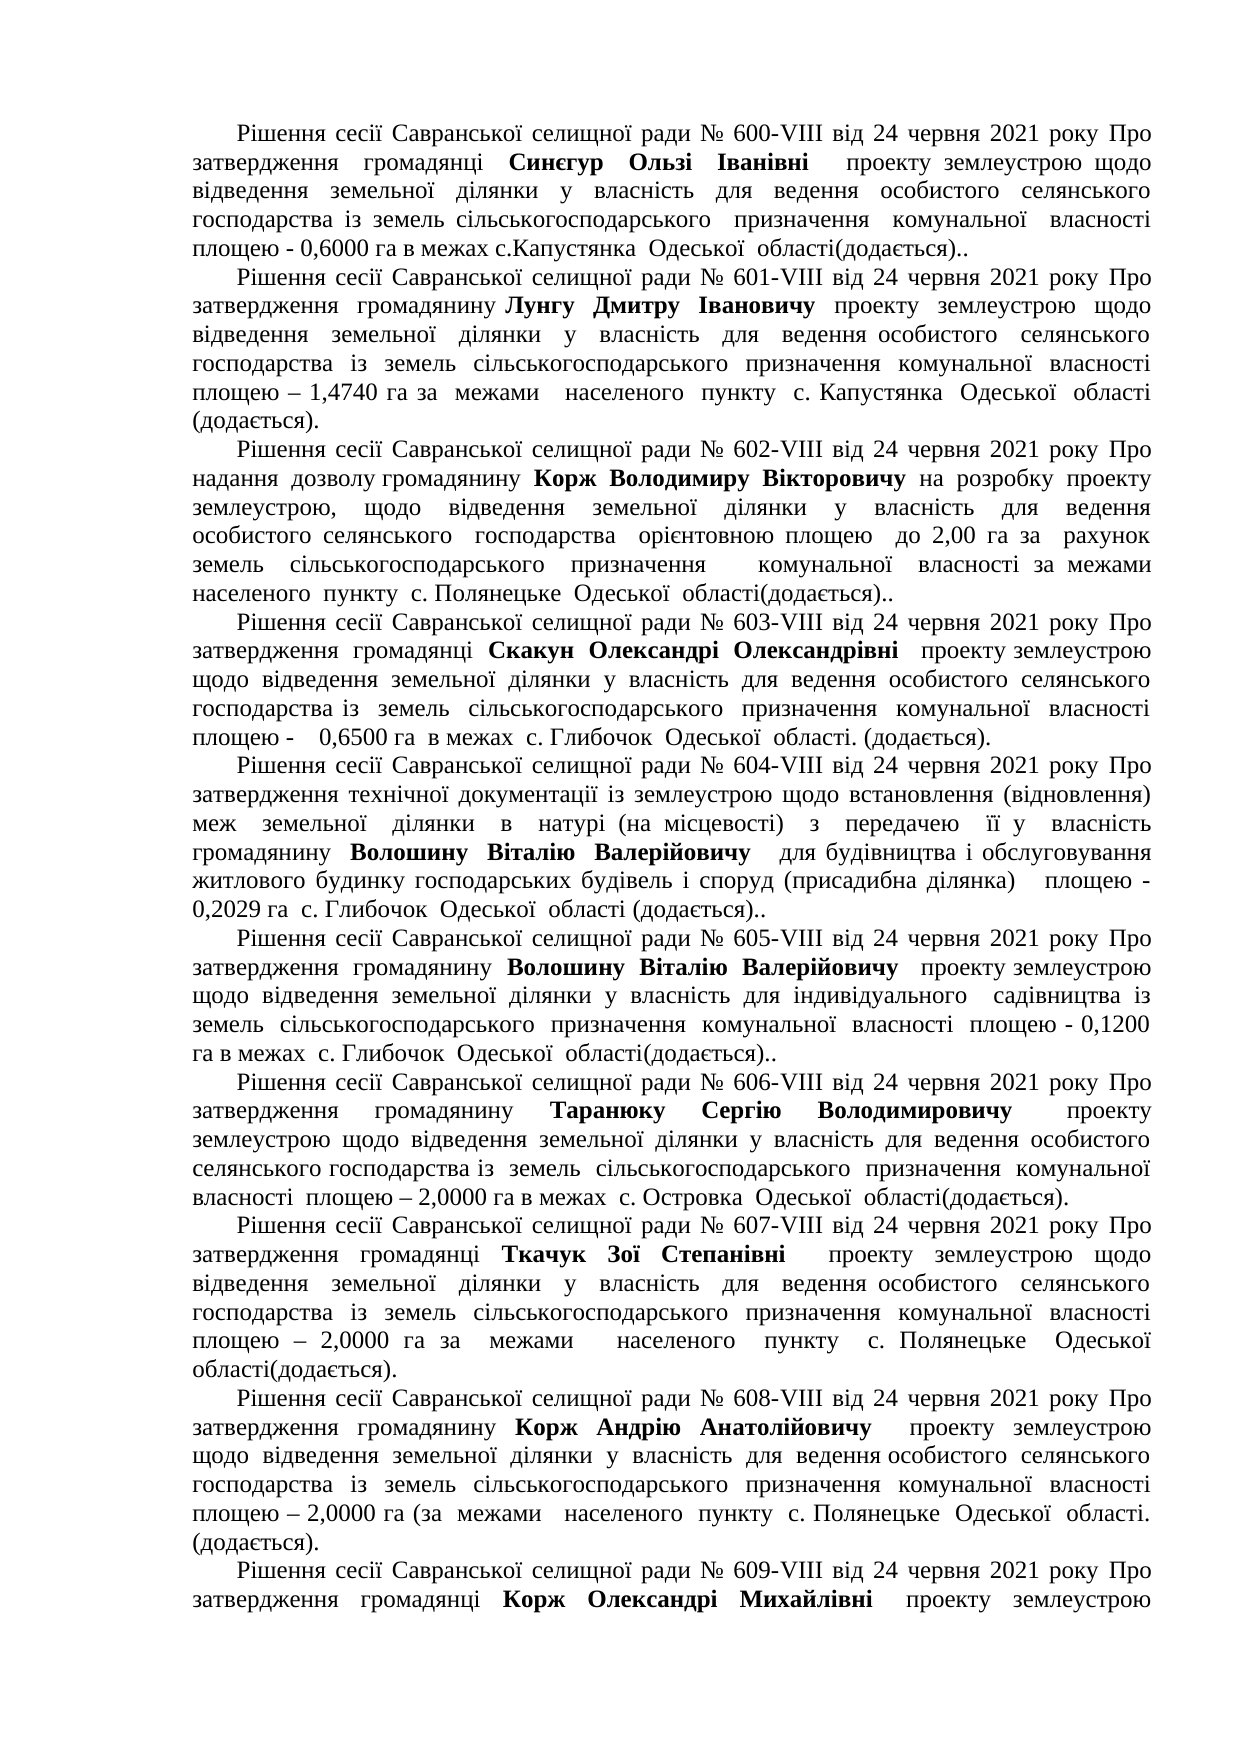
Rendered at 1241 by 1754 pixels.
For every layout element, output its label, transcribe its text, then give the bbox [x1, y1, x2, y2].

text Рішення сесії Савранської селищної ради № 604-VІІІ від 24 червня 2021 року Про затвердження технічної документації із землеустрою щодо встановлення (відновлення) меж земельної ділянки в натурі (на місцевості) з передачею її у власність громадянину Волошину Віталію Валерійовичу для будівництва і обслуговування житлового будинку господарських будівель і споруд (присадибна ділянка) площею - 0,2029 га с. Глибочок Одеської області (додається).. [192, 751, 1152, 923]
text Рішення сесії Савранської селищної ради № 603-VІІІ від 24 червня 2021 року Про затвердження громадянці Скакун Олександрі Олександрівні проекту землеустрою щодо відведення земельної ділянки у власність для ведення особистого селянського господарства із земель сільськогосподарського призначення комунальної власності площею - 0,6500 га в межах с. Глибочок Одеської області. (додається). [192, 607, 1152, 751]
text Рішення сесії Савранської селищної ради № 602-VІІІ від 24 червня 2021 року Про надання дозволу громадянину Корж Володимиру Вікторовичу на розробку проекту землеустрою, щодо відведення земельної ділянки у власність для ведення особистого селянського господарства орієнтовною площею до 2,00 га за рахунок земель сільськогосподарського призначення комунальної власності за межами населеного пункту с. Полянецьке Одеської області(додається).. [192, 434, 1152, 607]
text Рішення сесії Савранської селищної ради № 606-VІІІ від 24 червня 2021 року Про затвердження громадянину Таранюку Сергію Володимировичу проекту землеустрою щодо відведення земельної ділянки у власність для ведення особистого селянського господарства із земель сільськогосподарського призначення комунальної власності площею – 2,0000 га в межах с. Островка Одеської області(додається). [192, 1067, 1152, 1211]
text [192, 1556, 1152, 1613]
text Рішення сесії Савранської селищної ради № 607-VІІІ від 24 червня 2021 року Про затвердження громадянці Ткачук Зої Степанівні проекту землеустрою щодо відведення земельної ділянки у власність для ведення особистого селянського господарства із земель сільськогосподарського призначення комунальної власності площею – 2,0000 га за межами населеного пункту с. Полянецьке Одеської області(додається). [192, 1211, 1152, 1383]
text Рішення сесії Савранської селищної ради № 608-VІІІ від 24 червня 2021 року Про затвердження громадянину Корж Андрію Анатолійовичу проекту землеустрою щодо відведення земельної ділянки у власність для ведення особистого селянського господарства із земель сільськогосподарського призначення комунальної власності площею – 2,0000 га (за межами населеного пункту с. Полянецьке Одеської області. (додається). [192, 1383, 1152, 1556]
text Рішення сесії Савранської селищної ради № 601-VІІІ від 24 червня 2021 року Про затвердження громадянину Лунгу Дмитру Івановичу проекту землеустрою щодо відведення земельної ділянки у власність для ведення особистого селянського господарства із земель сільськогосподарського призначення комунальної власності площею – 1,4740 га за межами населеного пункту с. Капустянка Одеської області (додається). [192, 262, 1152, 434]
text Рішення сесії Савранської селищної ради № 605-VІІІ від 24 червня 2021 року Про затвердження громадянину Волошину Віталію Валерійовичу проекту землеустрою щодо відведення земельної ділянки у власність для індивідуального садівництва із земель сільськогосподарського призначення комунальної власності площею - 0,1200 га в межах с. Глибочок Одеської області(додається).. [192, 923, 1152, 1067]
text Рішення сесії Савранської селищної ради № 600-VІІІ від 24 червня 2021 року Про затвердження громадянці Синєгур Ользі Іванівні проекту землеустрою щодо відведення земельної ділянки у власність для ведення особистого селянського господарства із земель сільськогосподарського призначення комунальної власності площею - 0,6000 га в межах с.Капустянка Одеської області(додається).. [192, 118, 1152, 262]
